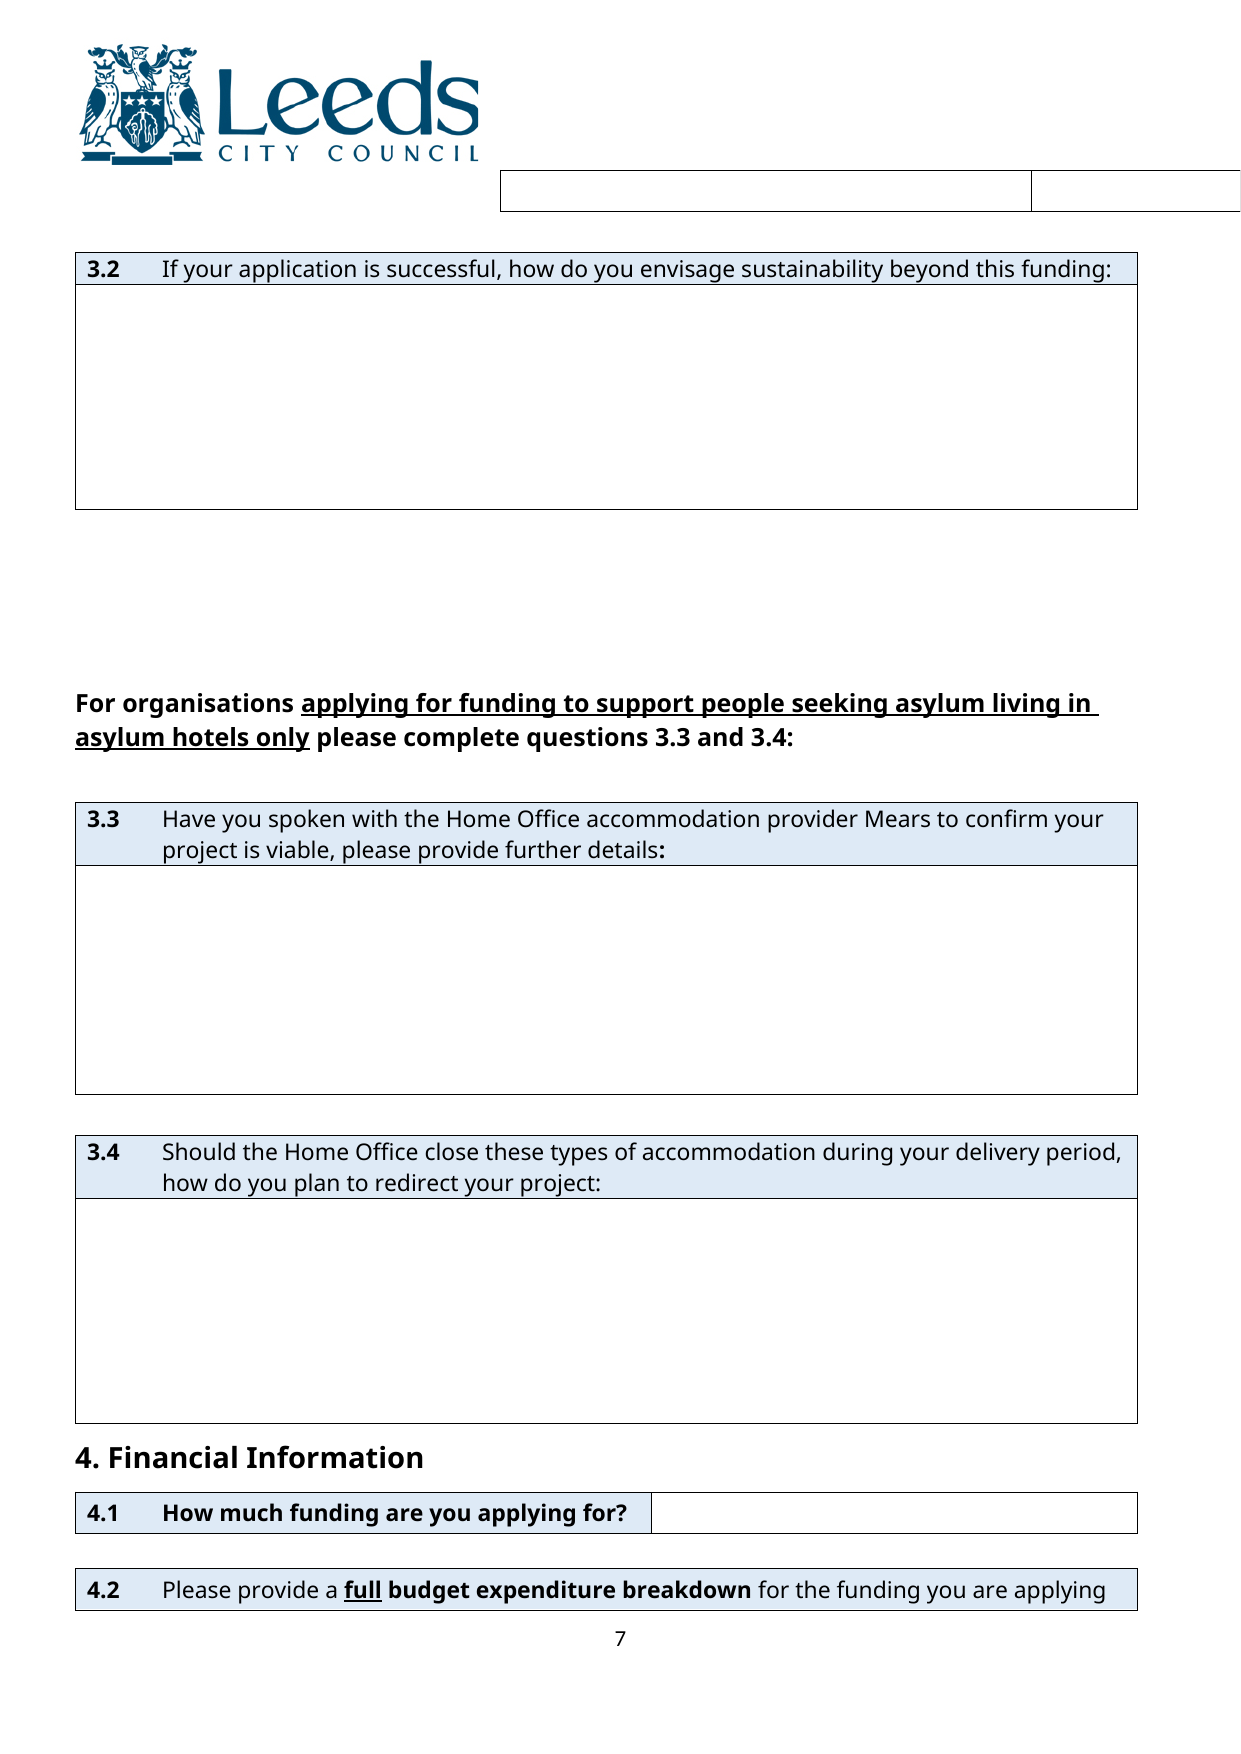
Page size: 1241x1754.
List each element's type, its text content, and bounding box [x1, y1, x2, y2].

table_header [652, 1493, 1137, 1533]
table_cell [76, 1199, 1137, 1423]
table_cell [76, 285, 1137, 508]
table_header Have you spoken with the Home Office accommodation provider Mears to confirm your project is viable, please provide further details: [76, 803, 1137, 865]
text For organisations applying for funding to support people seeking asylum living in asylum hotels only please complete questions 3.3 and 3.4: [75, 686, 1165, 754]
table_cell [76, 866, 1137, 1094]
picture [75, 37, 478, 169]
table_header Should the Home Office close these types of accommodation during your delivery period, how do you plan to redirect your project: [76, 1136, 1137, 1198]
text 4. Financial Information [75, 1438, 1165, 1477]
table_header How much funding are you applying for? [76, 1493, 651, 1533]
table_cell [1032, 171, 1240, 211]
picture [447, 82, 478, 108]
table_header If your application is successful, how do you envisage sustainability beyond this funding: [76, 253, 1137, 284]
table_cell [501, 171, 1031, 211]
